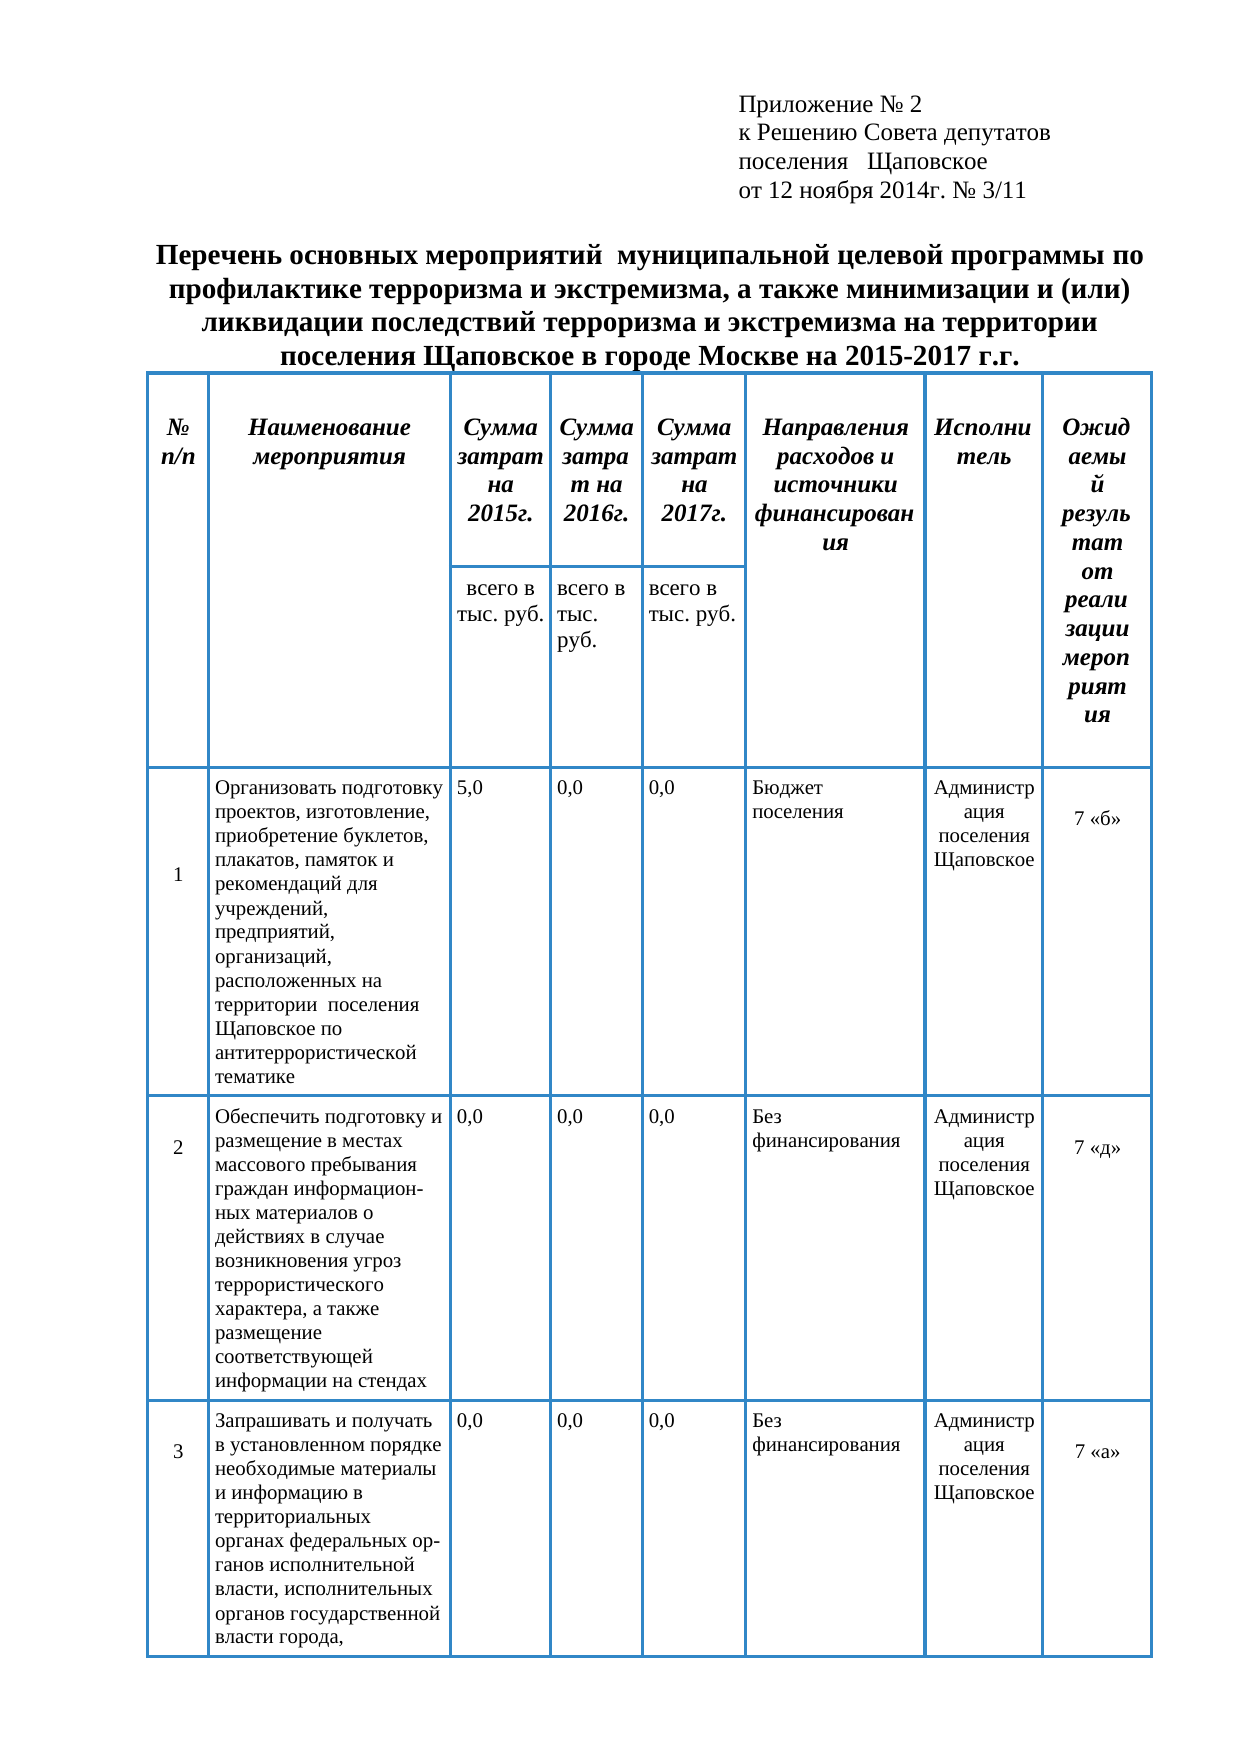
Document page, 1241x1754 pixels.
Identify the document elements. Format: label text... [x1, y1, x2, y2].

table_cell Организовать подготовку проектов, изготовление, приобретение буклетов, плакатов, памяток и рекомендаций для учреждений, предприятий, организаций, расположенных на территории поселения Щаповское по антитеррористической тематике [210, 769, 449, 1094]
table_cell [210, 1402, 449, 1655]
text к Решению Совета депутатов поселения Щаповское [738, 117, 1152, 175]
table_cell 3 [149, 1402, 207, 1655]
table_cell всего в тыс. руб. [552, 568, 641, 766]
table_header Исполнитель [927, 375, 1041, 766]
table_cell 0,0 [644, 1097, 744, 1398]
table_header Сумма затрат на 2015г. [452, 375, 549, 564]
table_cell Без финансирования [747, 1097, 923, 1398]
table_cell 7 «а» [1044, 1402, 1150, 1655]
table_header Наименование мероприятия [210, 375, 449, 766]
text Перечень основных мероприятий муниципальной целевой программы по профилактике терроризма и экстремизма, а также минимизации и (или) ликвидации последствий терроризма и экстремизма на территории поселения Щаповское в городе Москве на 2015-2017 г.г. [148, 237, 1152, 371]
table_cell Администрация поселения Щаповское [927, 1097, 1041, 1398]
text Приложение № 2 [738, 89, 1152, 117]
table_cell 0,0 [552, 769, 641, 1094]
table_cell 2 [149, 1097, 207, 1398]
table_header Сумма затрат на 2016г. [552, 375, 641, 564]
table_cell Администрация поселения Щаповское [927, 769, 1041, 1094]
table_cell Без финансирования [747, 1402, 923, 1655]
table_cell Обеспечить подготовку и размещение в местах массового пребывания граждан информационных материалов о действиях в случае возникновения угроз террористического характера, а также размещение соответствующей информации на стендах [210, 1097, 449, 1398]
table_cell 0,0 [644, 769, 744, 1094]
table_cell 5,0 [452, 769, 549, 1094]
table_cell 7 «б» [1044, 769, 1150, 1094]
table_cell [927, 1402, 1041, 1655]
table_cell 0,0 [552, 1097, 641, 1398]
table_cell Бюджет поселения [747, 769, 923, 1094]
text от 12 ноября 2014г. № 3/11 [738, 175, 1152, 204]
table_header № п/п [149, 375, 207, 766]
table_cell 0,0 [552, 1402, 641, 1655]
table_cell всего в тыс. руб. [452, 568, 549, 766]
table_cell 7 «д» [1044, 1097, 1150, 1398]
table_header Сумма затрат на 2017г. [644, 375, 744, 564]
table_cell 1 [149, 769, 207, 1094]
table_header Направления расходов и источники финансирования [747, 375, 923, 766]
table_cell 0,0 [452, 1097, 549, 1398]
table_cell 0,0 [644, 1402, 744, 1655]
table_cell всего в тыс. руб. [644, 568, 744, 766]
table_header Ожидаемый результат от реализации мероприятия [1044, 375, 1150, 766]
table_cell 0,0 [452, 1402, 549, 1655]
